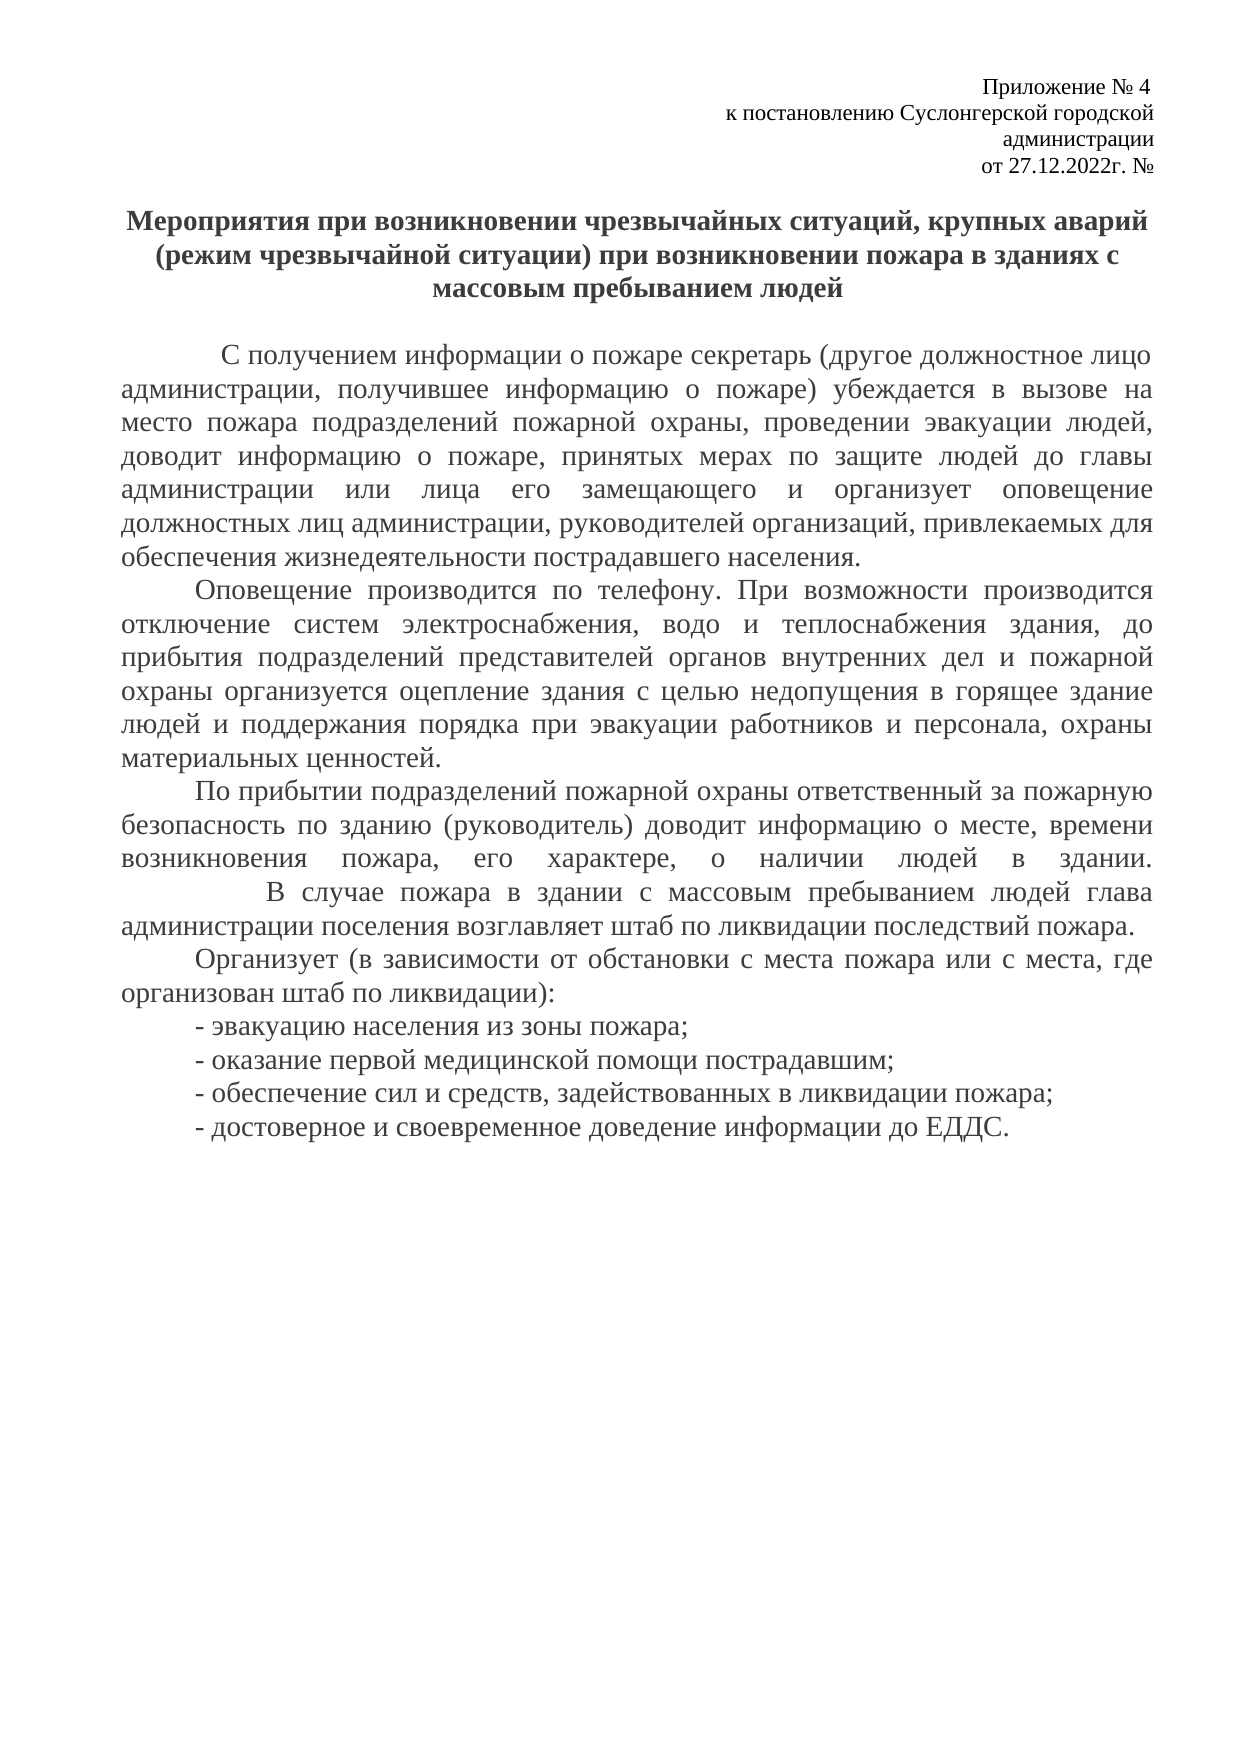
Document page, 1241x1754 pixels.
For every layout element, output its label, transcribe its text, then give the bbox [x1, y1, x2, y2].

text - эвакуацию населения из зоны пожара; [121, 1008, 1154, 1042]
text Оповещение производится по телефону. При возможности производится отключение систем электроснабжения, водо и теплоснабжения здания, до прибытия подразделений представителей органов внутренних дел и пожарной охраны организуется оцепление здания с целью недопущения в горящее здание людей и поддержания порядка при эвакуации работников и персонала, охраны материальных ценностей. [121, 572, 1154, 773]
text - достоверное и своевременное доведение информации до ЕДДС. [121, 1109, 1154, 1142]
text - обеспечение сил и средств, задействованных в ликвидации пожара; [121, 1075, 1154, 1109]
text С получением информации о пожаре секретарь (другое должностное лицо администрации, получившее информацию о пожаре) убеждается в вызове на место пожара подразделений пожарной охраны, проведении эвакуации людей, доводит информацию о пожаре, принятых мерах по защите людей до главы администрации или лица его замещающего и организует оповещение должностных лиц администрации, руководителей организаций, привлекаемых для обеспечения жизнедеятельности пострадавшего населения. [121, 304, 1154, 572]
text - оказание первой медицинской помощи пострадавшим; [121, 1042, 1154, 1075]
text По прибытии подразделений пожарной охраны ответственный за пожарную безопасность по зданию (руководитель) доводит информацию о месте, времени возникновения пожара, его характере, о наличии людей в здании. В случае пожара в здании с массовым пребыванием людей глава администрации поселения возглавляет штаб по ликвидации последствий пожара. [121, 773, 1154, 941]
text от 27.12.2022г. № [638, 152, 1154, 178]
text Приложение № 4 [121, 73, 1154, 99]
text Мероприятия при возникновении чрезвычайных ситуаций, крупных аварий (режим чрезвычайной ситуации) при возникновении пожара в зданиях с массовым пребыванием людей [121, 178, 1154, 304]
text к постановлению Суслонгерской городской администрации [638, 99, 1154, 152]
text Организует (в зависимости от обстановки с места пожара или с места, где организован штаб по ликвидации): [121, 941, 1154, 1008]
